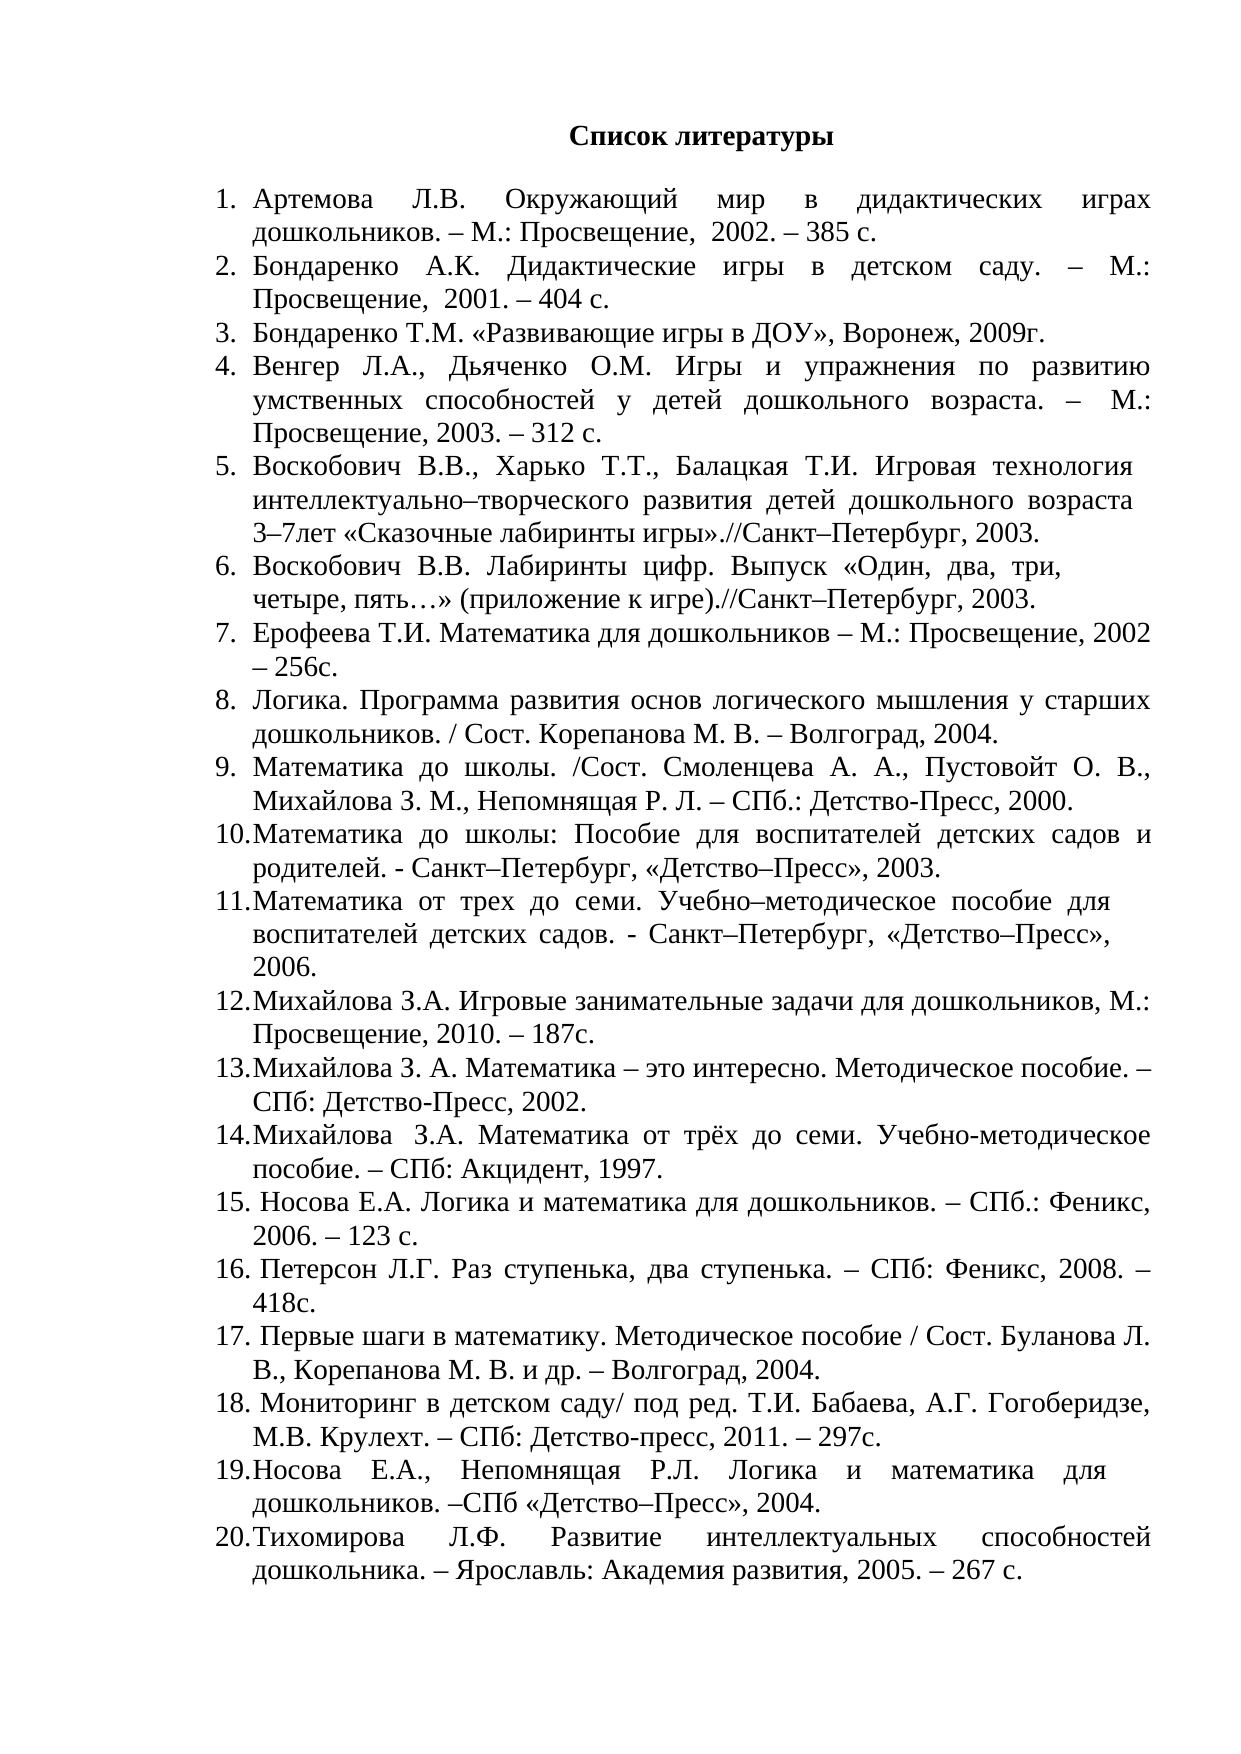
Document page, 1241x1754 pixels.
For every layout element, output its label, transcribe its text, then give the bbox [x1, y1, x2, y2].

list Михайлова З.А. Математика от трёх до семи. Учебно-методическое пособие. – СПб: Акцидент, 1997. [215, 1117, 1152, 1184]
list Бондаренко Т.М. «Развивающие игры в ДОУ», Воронеж, 2009г. [215, 315, 1154, 348]
list Носова Е.А., Непомнящая Р.Л. Логика и математика для дошкольников. –СПб «Детство–Пресс», 2004. [215, 1453, 1106, 1519]
list Петерсон Л.Г. Раз ступенька, два ступенька. – СПб: Феникс, 2008. – 418с. [215, 1251, 1152, 1318]
text Список литературы [177, 118, 1152, 152]
list Ерофеева Т.И. Математика для дошкольников – М.: Просвещение, 2002 – 256с. [215, 615, 1152, 682]
list Михайлова З.А. Игровые занимательные задачи для дошкольников, М.: Просвещение, 2010. – 187с. [215, 983, 1152, 1050]
list Носова Е.А. Логика и математика для дошкольников. – СПб.: Феникс, 2006. – 123 с. [215, 1184, 1152, 1251]
list Математика до школы. /Сост. Смоленцева А. А., Пустовойт О. В., Михайлова З. М., Непомнящая Р. Л. – СПб.: Детство-Пресс, 2000. [215, 749, 1152, 816]
list Венгер Л.А., Дьяченко О.М. Игры и упражнения по развитию умственных способностей у детей дошкольного возраста. – М.: Просвещение, 2003. – 312 с. [215, 348, 1152, 449]
list Воскобович В.В. Лабиринты цифр. Выпуск «Один, два, три, четыре, пять…» (приложение к игре).//Санкт–Петербург, 2003. [215, 549, 1062, 615]
list Математика от трех до семи. Учебно–методическое пособие для воспитателей детских садов. - Санкт–Петербург, «Детство–Пресс», 2006. [215, 883, 1111, 983]
list Математика до школы: Пособие для воспитателей детских садов и родителей. - Санкт–Петербург, «Детство–Пресс», 2003. [215, 816, 1152, 883]
list Воскобович В.В., Харько Т.Т., Балацкая Т.И. Игровая технология интеллектуально–творческого развития детей дошкольного возраста 3–7лет «Сказочные лабиринты игры».//Санкт–Петербург, 2003. [215, 449, 1133, 549]
list Бондаренко А.К. Дидактические игры в детском саду. – М.: Просвещение, 2001. – 404 с. [215, 248, 1152, 315]
list Тихомирова Л.Ф. Развитие интеллектуальных способностей дошкольника. – Ярославль: Академия развития, 2005. – 267 с. [215, 1519, 1152, 1586]
list Логика. Программа развития основ логического мышления у старших дошкольников. / Сост. Корепанова М. В. – Волгоград, 2004. [215, 682, 1152, 749]
list Первые шаги в математику. Методическое пособие / Сост. Буланова Л. В., Корепанова М. В. и др. – Волгоград, 2004. [215, 1318, 1152, 1386]
list Мониторинг в детском саду/ под ред. Т.И. Бабаева, А.Г. Гогоберидзе, М.В. Крулехт. – СПб: Детство-пресс, 2011. – 297с. [215, 1386, 1152, 1453]
list Артемова Л.В. Окружающий мир в дидактических играх дошкольников. – М.: Просвещение, 2002. – 385 с. [215, 181, 1152, 248]
list Михайлова З. А. Математика – это интересно. Методическое пособие. – СПб: Детство-Пресс, 2002. [215, 1050, 1152, 1117]
